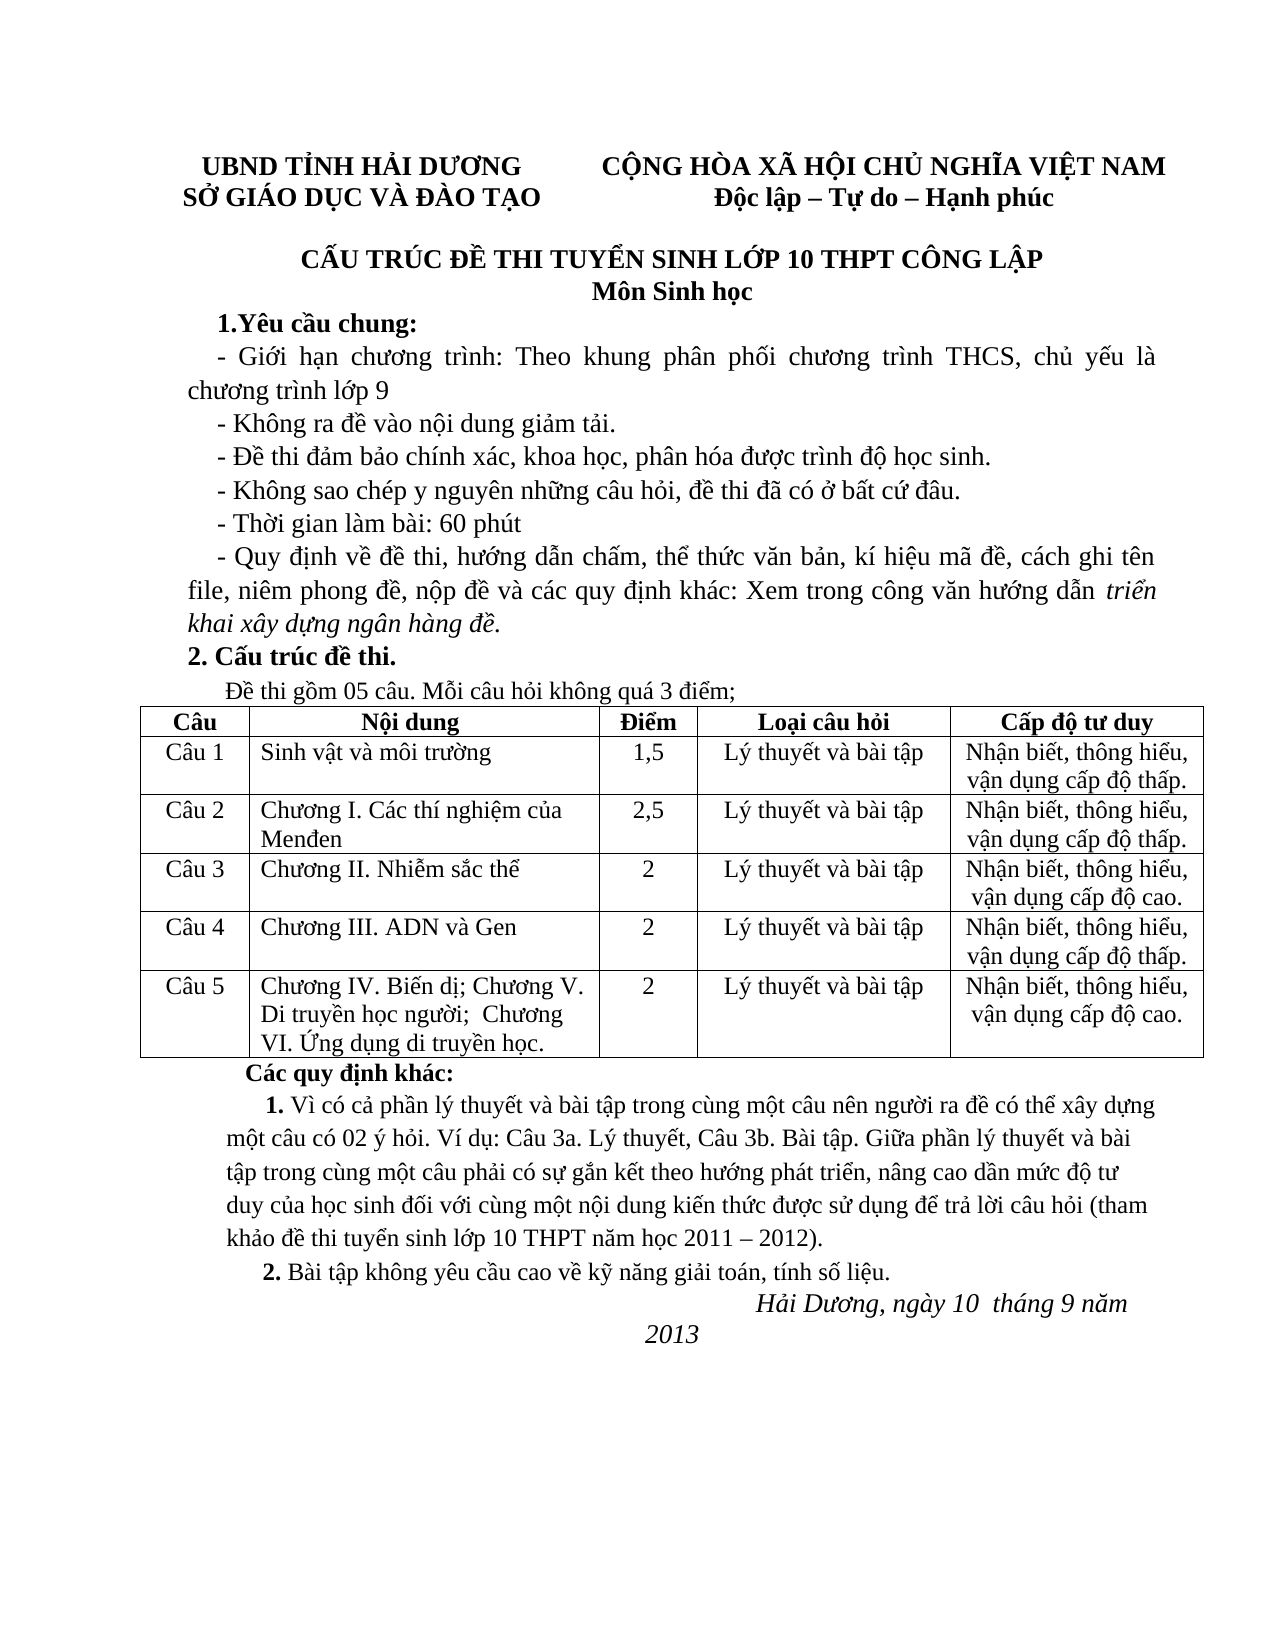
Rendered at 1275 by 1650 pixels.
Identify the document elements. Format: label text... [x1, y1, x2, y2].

table_cell Sinh vật và môi trường [250, 737, 599, 794]
table_cell Lý thuyết và bài tập [698, 854, 950, 911]
table_cell Chương I. Các thí nghiệm của [250, 795, 599, 853]
text 2. Cấu trúc đề thi. [187, 639, 1157, 672]
table_header Câu [141, 707, 249, 736]
text - Không sao chép y nguyên những câu hỏi, đề thi đã có ở bất cứ đâu. [187, 472, 1157, 506]
table_cell Nhận biết, thông hiểu, vận dụng cấp độ thấp. [951, 795, 1203, 853]
text Hải Dương, ngày 10 tháng 9 năm 2013 [187, 1287, 1157, 1349]
table_cell 2 [600, 854, 697, 911]
table_cell Câu 3 [141, 854, 249, 911]
text CẤU TRÚC ĐỀ THI TUYỂN SINH LỚP 10 THPT CÔNG LẬP [187, 243, 1157, 274]
table_cell Nhận biết, thông hiểu, vận dụng cấp độ cao. [951, 971, 1203, 1057]
text - Quy định về đề thi, hướng dẫn chấm, thể thức văn bản, kí hiệu mã đề, cách ghi tên file, niêm phong đề, nộp đề và các quy định khác: Xem trong công văn hướng dẫn triển khai xây dựng ngân hàng đề. [187, 539, 1157, 639]
table_cell Nhận biết, thông hiểu, vận dụng cấp độ thấp. [951, 737, 1203, 794]
table_cell Lý thuyết và bài tập [698, 795, 950, 853]
table_cell Nhận biết, thông hiểu, vận dụng cấp độ thấp. [951, 912, 1203, 970]
table_cell Lý thuyết và bài tập [698, 737, 950, 794]
table_cell Câu 4 [141, 912, 249, 970]
text Môn Sinh học [187, 274, 1157, 306]
table_header Loại câu hỏi [698, 707, 950, 736]
text Các quy định khác: [187, 1058, 1157, 1087]
table_header Nội dung [250, 707, 599, 736]
table_cell 2 [600, 912, 697, 970]
table_header CỘNG HÒA XÃ HỘI CHỦ NGHĨA VIỆT NAM Độc lập – Tự do – Hạnh phúc [574, 150, 1194, 243]
table_cell Câu 5 [141, 971, 249, 1057]
text - Đề thi đảm bảo chính xác, khoa học, phân hóa được trình độ học sinh. [187, 439, 1157, 472]
table_cell Chương II. Nhiễm sắc thể [250, 854, 599, 911]
text - Thời gian làm bài: 60 phút [187, 506, 1157, 539]
table_cell 2 [600, 971, 697, 1057]
text 1. Vì có cả phần lý thuyết và bài tập trong cùng một câu nên người ra đề có thể xây dựng một câu có 02 ý hỏi. Ví dụ: Câu 3a. Lý thuyết, Câu 3b. Bài tập. Giữa phần lý thuyết và bài tập trong cùng một câu phải có sự gắn kết theo hướng phát triển, nâng cao dần mức độ tư duy của học sinh đối với cùng một nội dung kiến thức được sử dụng để trả lời câu hỏi (tham khảo đề thi tuyển sinh lớp 10 THPT năm học 2011 – 2012). [226, 1087, 1157, 1253]
text - Không ra đề vào nội dung giảm tải. [187, 406, 1157, 439]
text 1.Yêu cầu chung: [187, 306, 1157, 339]
table_cell Nhận biết, thông hiểu, vận dụng cấp độ cao. [951, 854, 1203, 911]
table_cell Câu 2 [141, 795, 249, 853]
table_cell Câu 1 [141, 737, 249, 794]
table_cell Lý thuyết và bài tập [698, 912, 950, 970]
table_cell Lý thuyết và bài tập [698, 971, 950, 1057]
text Đề thi gồm 05 câu. Mỗi câu hỏi không quá 3 điểm; [225, 672, 1157, 706]
table_cell Chương IV. Biến dị; Chương V. Di truyền học người; Chương VI. Ứng dụng di truyền học. [250, 971, 599, 1057]
table_header UBND TỈNH HẢI DƯƠNG SỞ GIÁO DỤC VÀ ĐÀO TẠO [150, 150, 573, 243]
table_header Cấp độ tư duy [951, 707, 1203, 736]
table_header Điểm [600, 707, 697, 736]
text - Giới hạn chương trình: Theo khung phân phối chương trình THCS, chủ yếu là chương trình lớp 9 [187, 339, 1157, 406]
text 2. Bài tập không yêu cầu cao về kỹ năng giải toán, tính số liệu. [187, 1253, 1157, 1287]
table_cell Chương III. ADN và Gen [250, 912, 599, 970]
table_cell 1,5 [600, 737, 697, 794]
table_cell 2,5 [600, 795, 697, 853]
